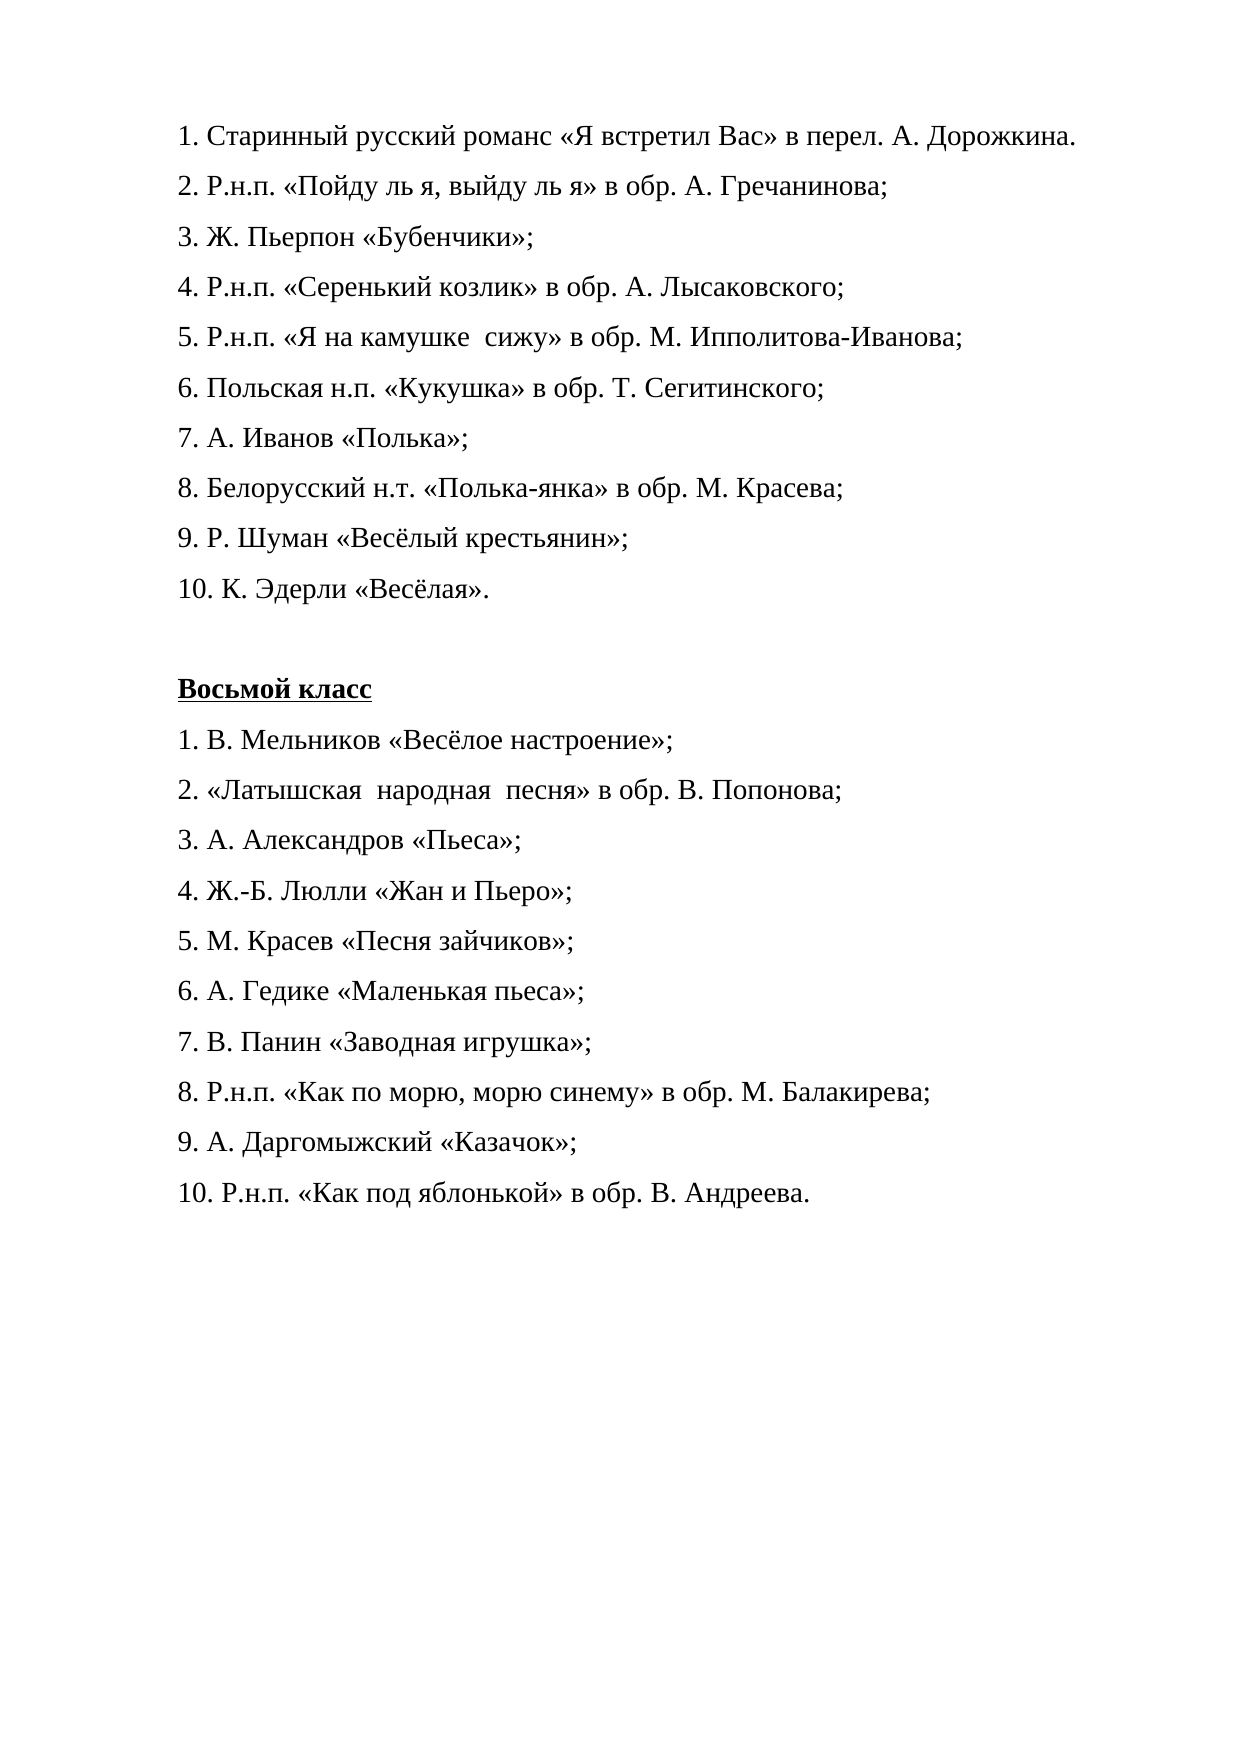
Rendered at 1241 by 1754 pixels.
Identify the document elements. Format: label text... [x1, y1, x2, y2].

text 7. В. Панин «Заводная игрушка»; [177, 1024, 1152, 1057]
text 9. Р. Шуман «Весёлый крестьянин»; [177, 521, 1152, 554]
text Восьмой класс [177, 672, 1152, 705]
text 8. Р.н.п. «Как по морю, морю синему» в обр. М. Балакирева; [177, 1074, 1152, 1108]
text 5. Р.н.п. «Я на камушке сижу» в обр. М. Ипполитова-Иванова; [177, 319, 1152, 353]
text 4. Р.н.п. «Серенький козлик» в обр. А. Лысаковского; [177, 269, 1152, 303]
text 9. А. Даргомыжский «Казачок»; [177, 1124, 1152, 1158]
text 1. Старинный русский романс «Я встретил Вас» в перел. А. Дорожкина. [177, 118, 1152, 152]
text 7. А. Иванов «Полька»; [177, 420, 1152, 453]
text 5. М. Красев «Песня зайчиков»; [177, 923, 1152, 957]
text 1. В. Мельников «Весёлое настроение»; [177, 722, 1152, 755]
text 6. А. Гедике «Маленькая пьеса»; [177, 973, 1152, 1007]
text 2. «Латышская народная песня» в обр. В. Попонова; [177, 772, 1152, 806]
text 6. Польская н.п. «Кукушка» в обр. Т. Сегитинского; [177, 370, 1152, 403]
text 3. Ж. Пьерпон «Бубенчики»; [177, 219, 1152, 252]
text 2. Р.н.п. «Пойду ль я, выйду ль я» в обр. А. Гречанинова; [177, 168, 1152, 202]
text 10. Р.н.п. «Как под яблонькой» в обр. В. Андреева. [177, 1175, 1152, 1208]
text 8. Белорусский н.т. «Полька-янка» в обр. М. Красева; [177, 470, 1152, 504]
text 4. Ж.-Б. Люлли «Жан и Пьеро»; [177, 873, 1152, 906]
text 10. К. Эдерли «Весёлая». [177, 571, 1152, 604]
text 3. А. Александров «Пьеса»; [177, 822, 1152, 856]
